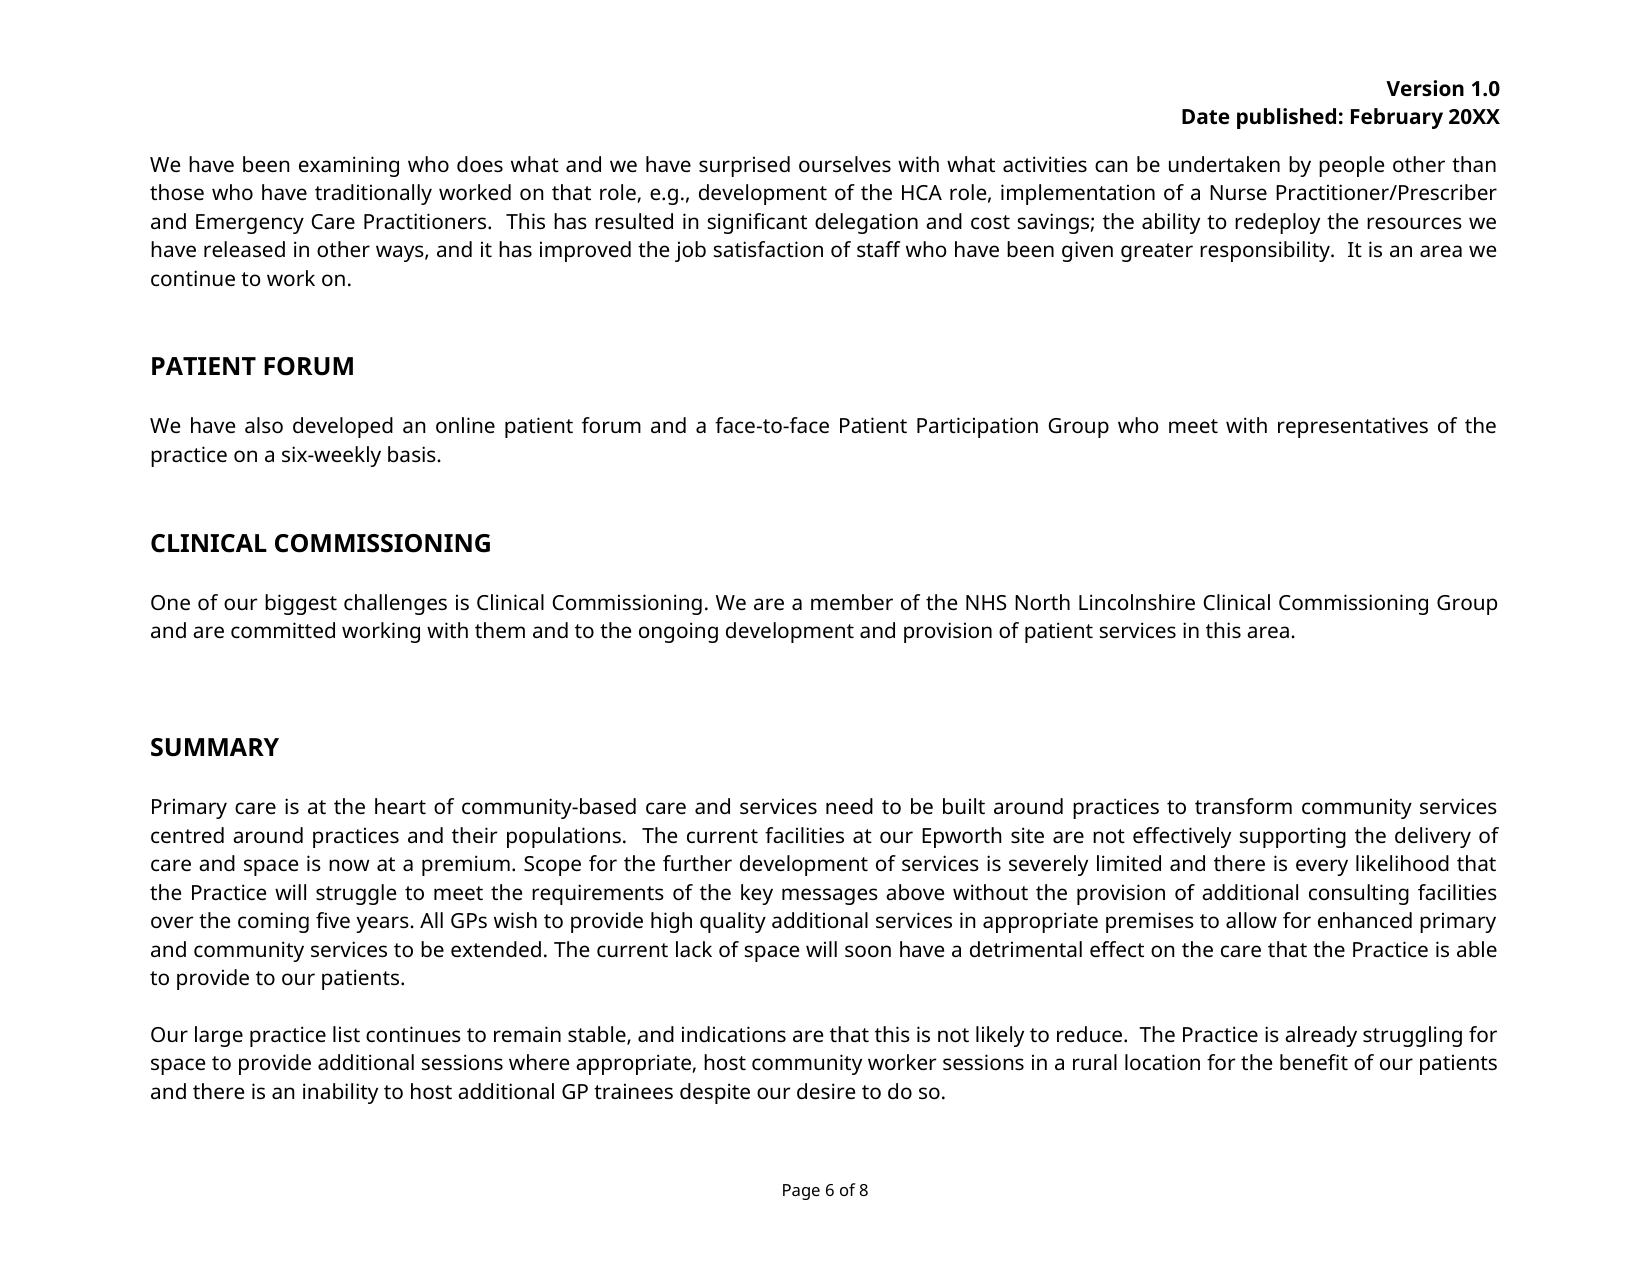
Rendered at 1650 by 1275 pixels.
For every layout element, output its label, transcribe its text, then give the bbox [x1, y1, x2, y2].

text We have also developed an online patient forum and a face-to-face Patient Participation Group who meet with representatives of the practice on a six-weekly basis. [150, 412, 1500, 468]
text Primary care is at the heart of community-based care and services need to be built around practices to transform community services centred around practices and their populations. The current facilities at our Epworth site are not effectively supporting the delivery of care and space is now at a premium. Scope for the further development of services is severely limited and there is every likelihood that the Practice will struggle to meet the requirements of the key messages above without the provision of additional consulting facilities over the coming five years. All GPs wish to provide high quality additional services in appropriate premises to allow for enhanced primary and community services to be extended. The current lack of space will soon have a detrimental effect on the care that the Practice is able to provide to our patients. [150, 792, 1500, 992]
text SUMMARY [150, 730, 1500, 764]
text PATIENT FORUM [150, 349, 1500, 383]
text Our large practice list continues to remain stable, and indications are that this is not likely to reduce. The Practice is already struggling for space to provide additional sessions where appropriate, host community worker sessions in a rural location for the benefit of our patients and there is an inability to host additional GP trainees despite our desire to do so. [150, 1020, 1500, 1105]
text We have been examining who does what and we have surprised ourselves with what activities can be undertaken by people other than those who have traditionally worked on that role, e.g., development of the HCA role, implementation of a Nurse Practitioner/Prescriber and Emergency Care Practitioners. This has resulted in significant delegation and cost savings; the ability to redeploy the resources we have released in other ways, and it has improved the job satisfaction of staff who have been given greater responsibility. It is an area we continue to work on. [150, 150, 1500, 292]
text One of our biggest challenges is Clinical Commissioning. We are a member of the NHS North Lincolnshire Clinical Commissioning Group and are committed working with them and to the ongoing development and provision of patient services in this area. [150, 588, 1500, 645]
text CLINICAL COMMISSIONING [150, 525, 1500, 559]
